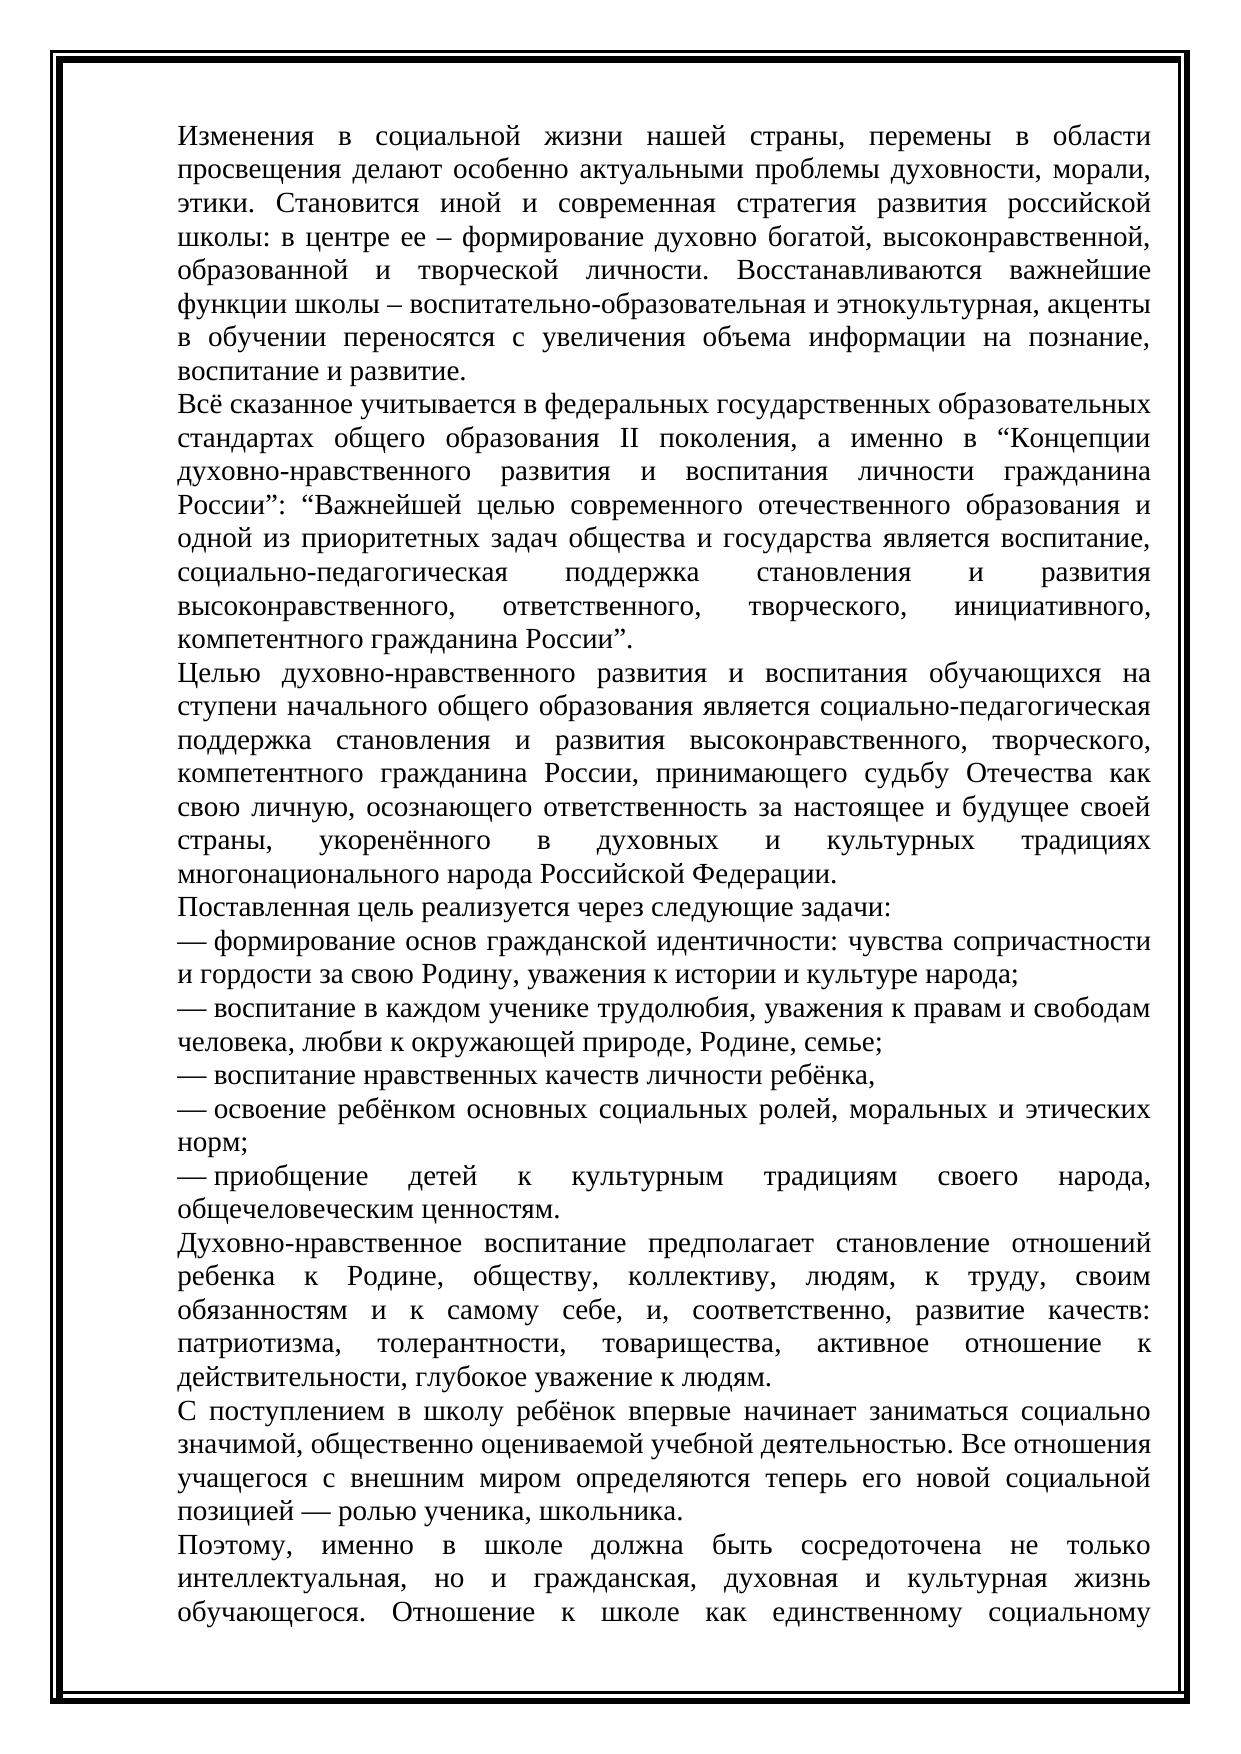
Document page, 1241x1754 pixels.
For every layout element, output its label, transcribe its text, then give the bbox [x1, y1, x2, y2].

text — воспитание нравственных качеств личности ребёнка, [177, 1057, 1152, 1091]
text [177, 1527, 1152, 1627]
text С поступлением в школу ребёнок впервые начинает заниматься социально значимой, общественно оцениваемой учебной деятельностью. Все отношения учащегося с внешним миром определяются теперь его новой социальной позицией — ролью ученика, школьника. [177, 1393, 1152, 1527]
text Духовно-нравственное воспитание предполагает становление отношений ребенка к Родине, обществу, коллективу, людям, к труду, своим обязанностям и к самому себе, и, соответственно, развитие качеств: патриотизма, толерантности, товарищества, активное отношение к действительности, глубокое уважение к людям. [177, 1225, 1152, 1393]
text — освоение ребёнком основных социальных ролей, моральных и этических норм; [177, 1091, 1152, 1158]
text — приобщение детей к культурным традициям своего народа, общечеловеческим ценностям. [177, 1158, 1152, 1225]
text — воспитание в каждом ученике трудолюбия, уважения к правам и свободам человека, любви к окружающей природе, Родине, семье; [177, 990, 1152, 1057]
text Целью духовно-нравственного развития и воспитания обучающихся на ступени начального общего образования является социально-педагогическая поддержка становления и развития высоконравственного, творческого, компетентного гражданина России, принимающего судьбу Отечества как свою личную, осознающего ответственность за настоящее и будущее своей страны, укоренённого в духовных и культурных традициях многонационального народа Российской Федерации. [177, 655, 1152, 889]
text Поставленная цель реализуется через следующие задачи: [177, 889, 1152, 923]
text Изменения в социальной жизни нашей страны, перемены в области просвещения делают особенно актуальными проблемы духовности, морали, этики. Становится иной и современная стратегия развития российской школы: в центре ее – формирование духовно богатой, высоконравственной, образованной и творческой личности. Восстанавливаются важнейшие функции школы – воспитательно-образовательная и этнокультурная, акценты в обучении переносятся с увеличения объема информации на познание, воспитание и развитие. [177, 118, 1152, 386]
text Всё сказанное учитывается в федеральных государственных образовательных стандартах общего образования II поколения, а именно в “Концепции духовно-нравственного развития и воспитания личности гражданина России”: “Важнейшей целью современного отечественного образования и одной из приоритетных задач общества и государства является воспитание, социально-педагогическая поддержка становления и развития высоконравственного, ответственного, творческого, инициативного, компетентного гражданина России”. [177, 386, 1152, 655]
text — формирование основ гражданской идентичности: чувства сопричастности и гордости за свою Родину, уважения к истории и культуре народа; [177, 923, 1152, 990]
